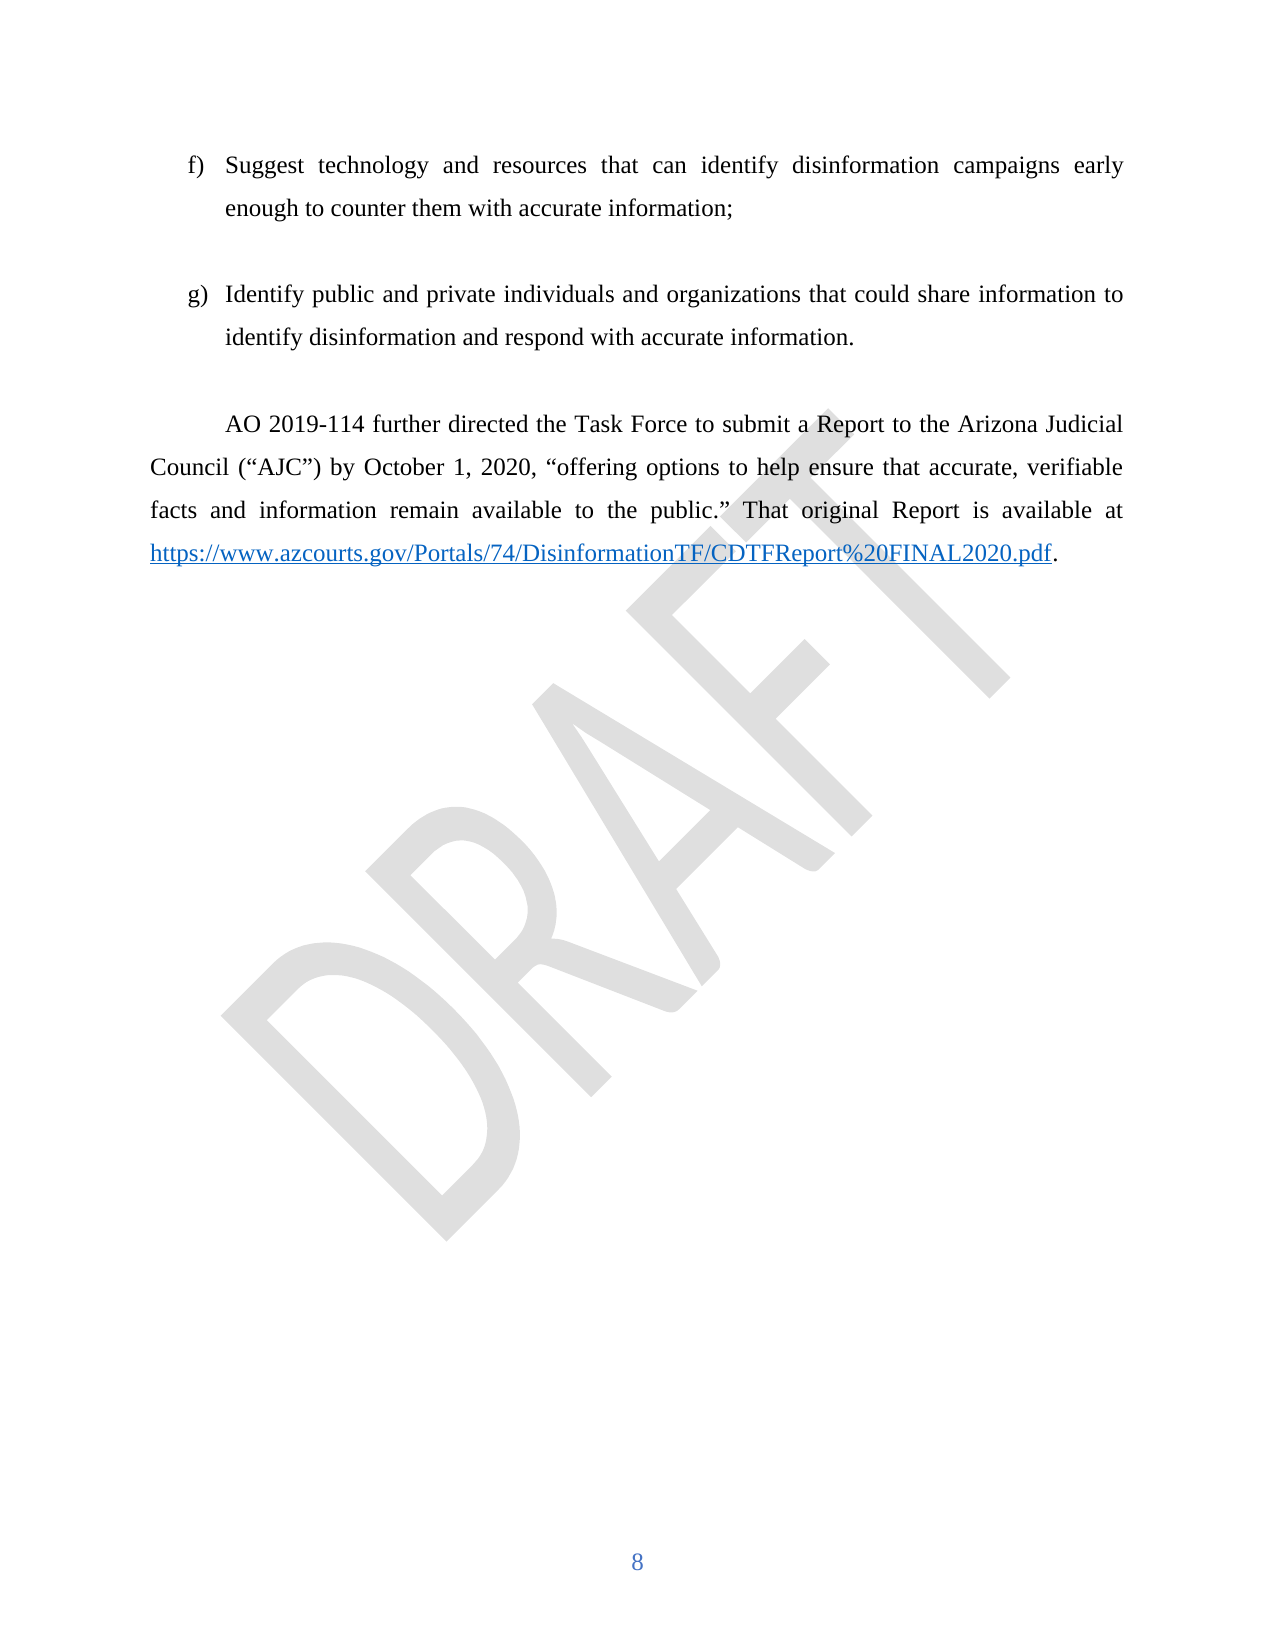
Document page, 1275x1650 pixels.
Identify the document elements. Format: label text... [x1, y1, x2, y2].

text AO 2019-114 further directed the Task Force to submit a Report to the Arizona Judicial Council (“AJC”) by October 1, 2020, “offering options to help ensure that accurate, verifiable facts and information remain available to the public.” That original Report is available at https://www.azcourts.gov/Portals/74/DisinformationTF/CDTFReport%20FINAL2020.pdf. [150, 409, 1125, 567]
list Identify public and private individuals and organizations that could share information to identify disinformation and respond with accurate information. [187, 279, 1125, 351]
list Suggest technology and resources that can identify disinformation campaigns early enough to counter them with accurate information; [187, 150, 1125, 222]
